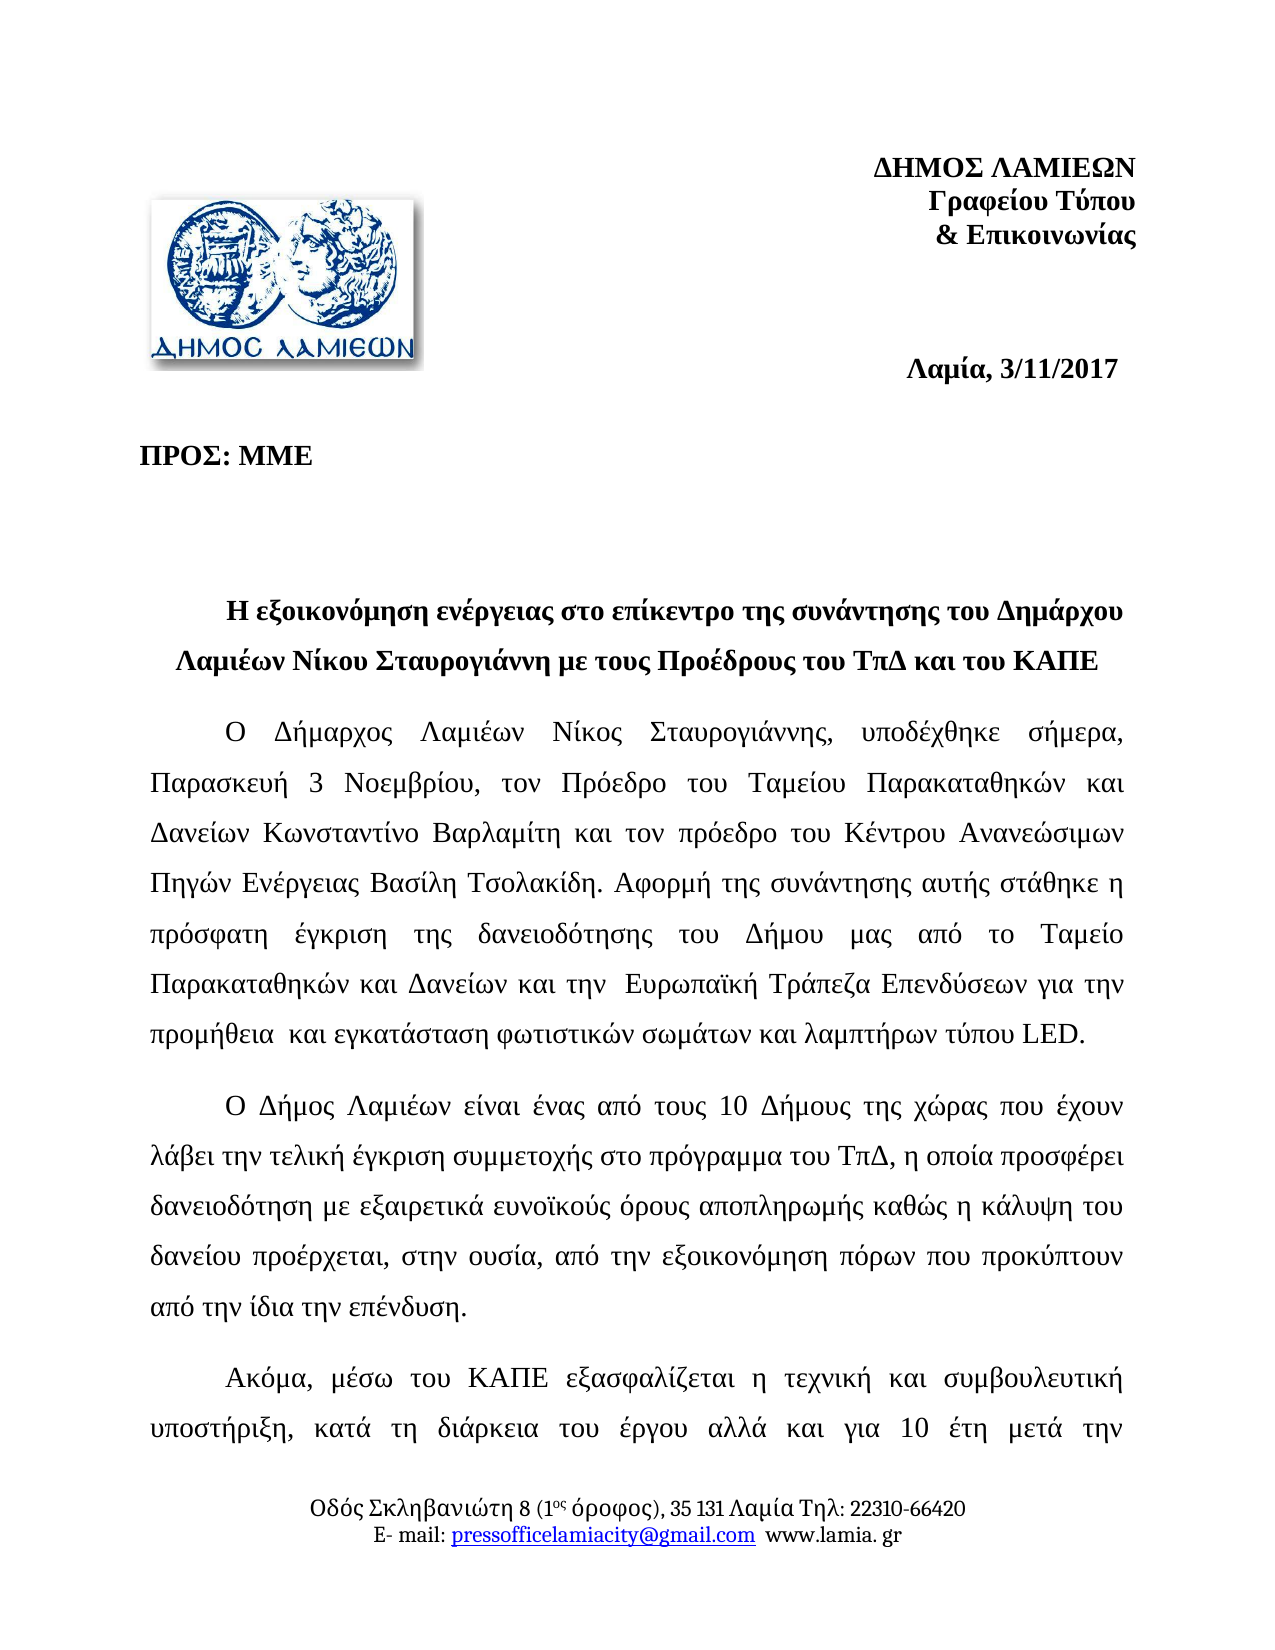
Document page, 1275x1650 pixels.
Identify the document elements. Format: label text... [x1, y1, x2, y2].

table_header ΠΡΟΣ: ΜΜΕ [128, 150, 572, 505]
table_header ΔΗΜΟΣ ΛΑΜΙΕΩΝ Γραφείου Τύπου & Επικοινωνίας Λαμία, 3/11/2017 [572, 150, 1147, 505]
text Ο Δήμος Λαμιέων είναι ένας από τους 10 Δήμους της χώρας που έχουν λάβει την τελική έγκριση συμμετοχής στο πρόγραμμα του ΤπΔ, η οποία προσφέρει δανειοδότηση με εξαιρετικά ευνοϊκούς όρους αποπληρωμής καθώς η κάλυψη του δανείου προέρχεται, στην ουσία, από την εξοικονόμηση πόρων που προκύπτουν από την ίδια την επένδυση. [150, 1088, 1125, 1322]
text Ο Δήμαρχος Λαμιέων Νίκος Σταυρογιάννης, υποδέχθηκε σήμερα, Παρασκευή 3 Νοεμβρίου, τον Πρόεδρο του Ταμείου Παρακαταθηκών και Δανείων Κωνσταντίνο Βαρλαμίτη και τον πρόεδρο του Κέντρου Ανανεώσιμων Πηγών Ενέργειας Βασίλη Τσολακίδη. Αφορμή της συνάντησης αυτής στάθηκε η πρόσφατη έγκριση της δανειοδότησης του Δήμου μας από το Ταμείο Παρακαταθηκών και Δανείων και την Ευρωπαϊκή Τράπεζα Επενδύσεων για την προμήθεια και εγκατάσταση φωτιστικών σωμάτων και λαμπτήρων τύπου LED. [150, 714, 1125, 1050]
picture [139, 183, 424, 371]
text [150, 1360, 1125, 1444]
text Η εξοικονόμηση ενέργειας στο επίκεντρο της συνάντησης του Δημάρχου Λαμιέων Νίκου Σταυρογιάννη με τους Προέδρους του ΤπΔ και του ΚΑΠΕ [150, 593, 1125, 677]
